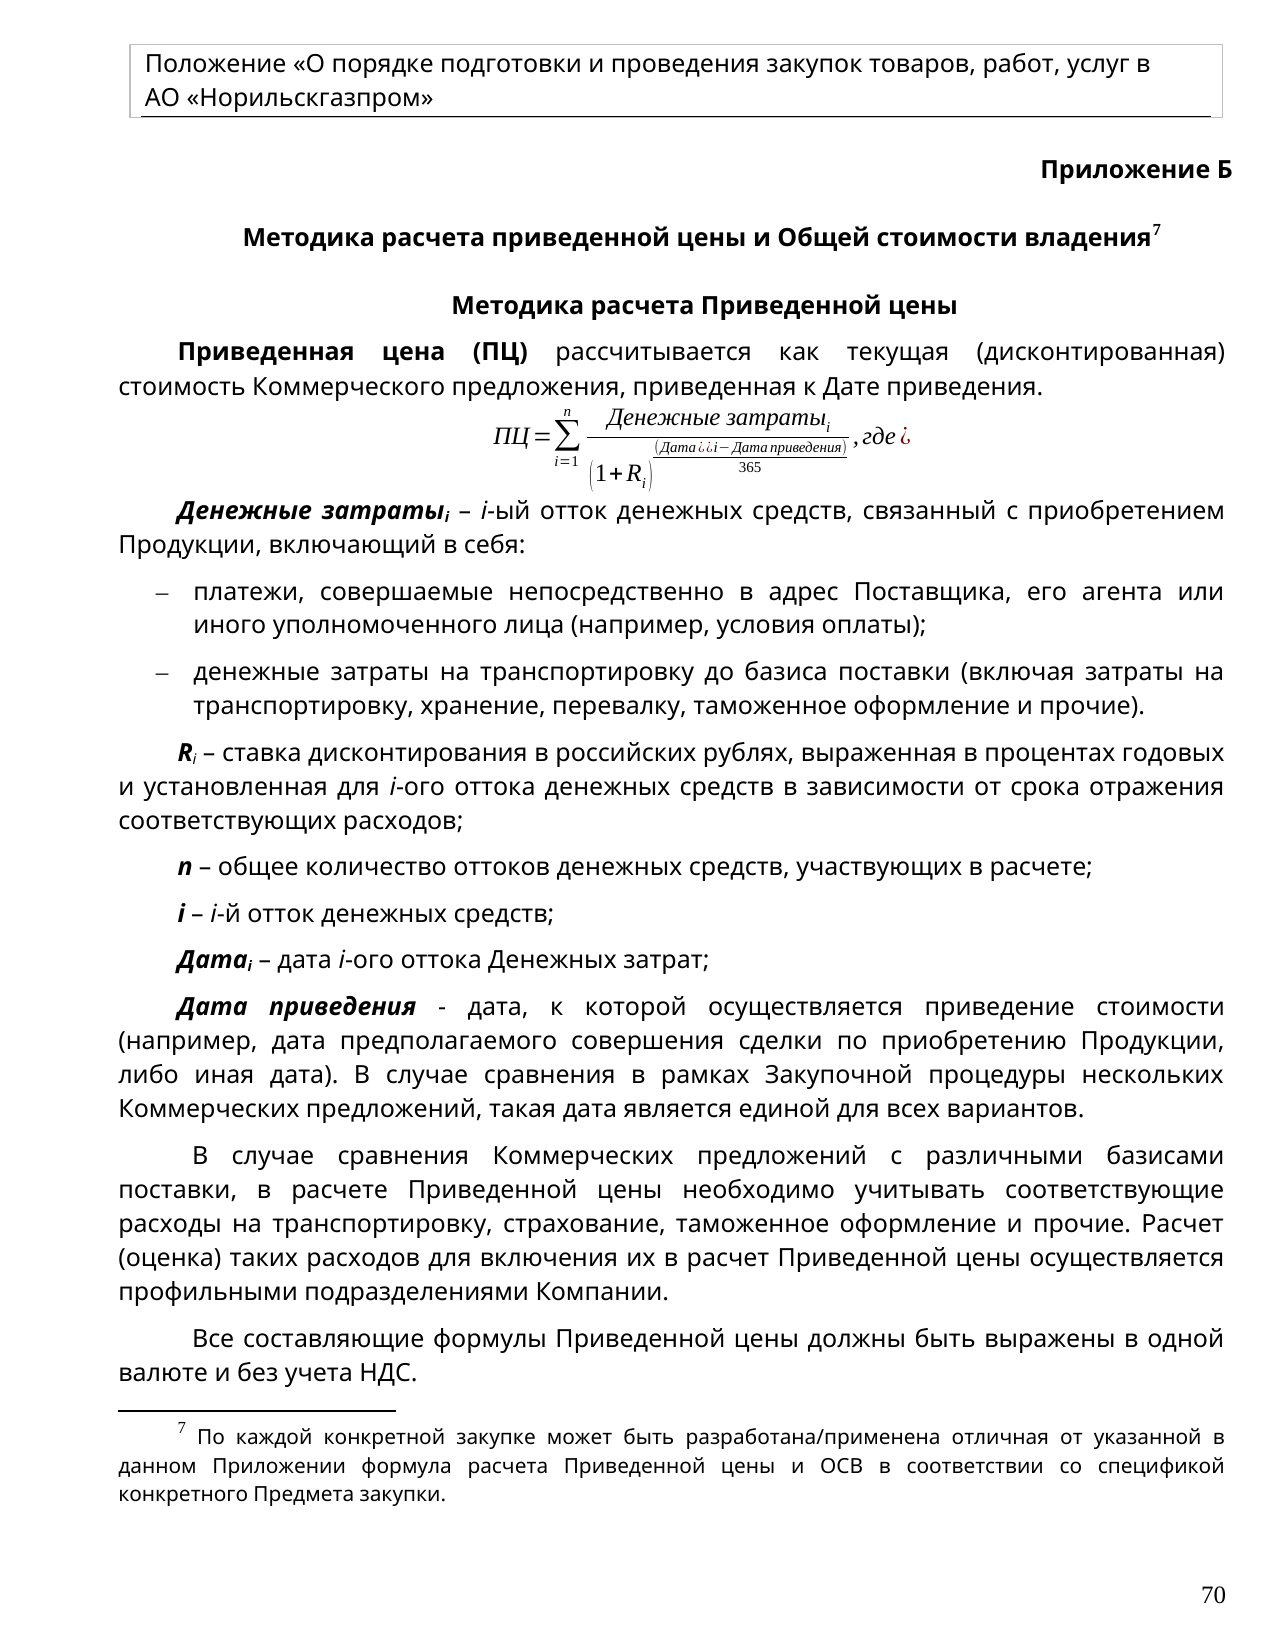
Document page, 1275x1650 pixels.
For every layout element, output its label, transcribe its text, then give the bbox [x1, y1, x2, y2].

text Приведенная цена (ПЦ) рассчитывается как текущая (дисконтированная) стоимость Коммерческого предложения, приведенная к Дате приведения. [118, 334, 1226, 402]
text Денежные затратыi – i-ый отток денежных средств, связанный с приобретением Продукции, включающий в себя: [118, 492, 1226, 561]
text Дата приведения - дата, к которой осуществляется приведение стоимости (например, дата предполагаемого совершения сделки по приобретению Продукции, либо иная дата). В случае сравнения в рамках Закупочной процедуры нескольких Коммерческих предложений, такая дата является единой для всех вариантов. [118, 989, 1226, 1125]
list платежи, совершаемые непосредственно в адрес Поставщика, его агента или иного уполномоченного лица (например, условия оплаты); [156, 573, 1226, 641]
text Приложение Б [893, 152, 1232, 186]
text Методика расчета приведенной цены и Общей стоимости владения [118, 219, 1226, 254]
text Датаi – дата i-ого оттока Денежных затрат; [118, 942, 1226, 976]
text Ri – ставка дисконтирования в российских рублях, выраженная в процентах годовых и установленная для i-ого оттока денежных средств в зависимости от срока отражения соответствующих расходов; [118, 734, 1226, 837]
list денежные затраты на транспортировку до базиса поставки (включая затраты на транспортировку, хранение, перевалку, таможенное оформление и прочие). [156, 654, 1226, 722]
text Все составляющие формулы Приведенной цены должны быть выражены в одной валюте и без учета НДС. [118, 1320, 1226, 1388]
text В случае сравнения Коммерческих предложений с различными базисами поставки, в расчете Приведенной цены необходимо учитывать соответствующие расходы на транспортировку, страхование, таможенное оформление и прочие. Расчет (оценка) таких расходов для включения их в расчет Приведенной цены осуществляется профильными подразделениями Компании. [118, 1137, 1226, 1308]
text i – i-й отток денежных средств; [118, 896, 1226, 930]
text Методика расчета Приведенной цены [118, 287, 1226, 322]
text n – общее количество оттоков денежных средств, участвующих в расчете; [118, 849, 1226, 883]
